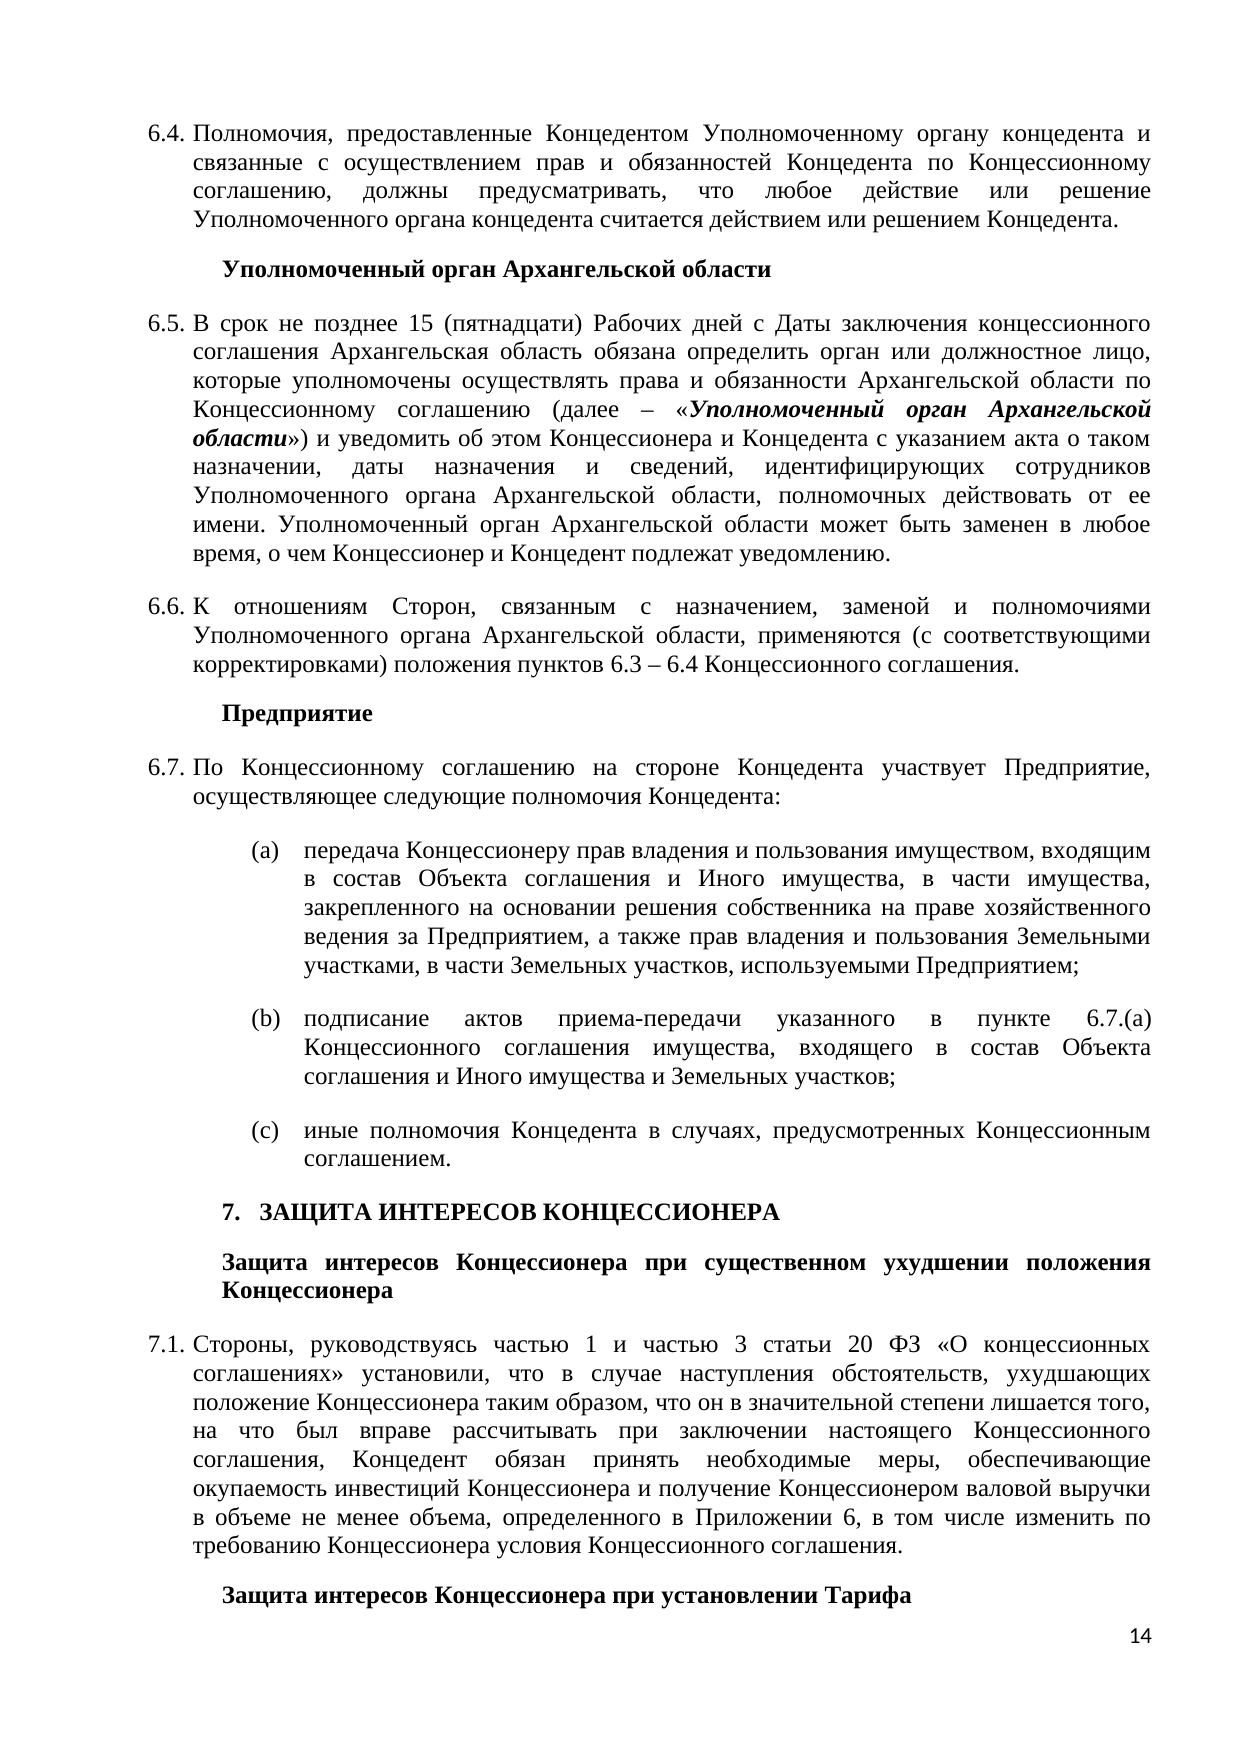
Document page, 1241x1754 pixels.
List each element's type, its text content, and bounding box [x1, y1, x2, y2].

text К отношениям Сторон, связанным с назначением, заменой и полномочиями Уполномоченного органа Архангельской области, применяются (с соответствующими корректировками) положения пунктов 6.3 – 6.4 Концессионного соглашения. [148, 591, 1152, 678]
text В срок не позднее 15 (пятнадцати) Рабочих дней с Даты заключения концессионного соглашения Архангельская область обязана определить орган или должностное лицо, которые уполномочены осуществлять права и обязанности Архангельской области по Концессионному соглашению (далее – «Уполномоченный орган Архангельской области») и уведомить об этом Концессионера и Концедента с указанием акта о таком назначении, даты назначения и сведений, идентифицирующих сотрудников Уполномоченного органа Архангельской области, полномочных действовать от ее имени. Уполномоченный орган Архангельской области может быть заменен в любое время, о чем Концессионер и Концедент подлежат уведомлению. [148, 308, 1152, 566]
subtitle Предприятие [222, 698, 1152, 727]
text Полномочия, предоставленные Концедентом Уполномоченному органу концедента и связанные с осуществлением прав и обязанностей Концедента по Концессионному соглашению, должны предусматривать, что любое действие или решение Уполномоченного органа концедента считается действием или решением Концедента. [148, 118, 1152, 233]
text передача Концессионеру прав владения и пользования имуществом, входящим в состав Объекта соглашения и Иного имущества, в части имущества, закрепленного на основании решения собственника на праве хозяйственного ведения за Предприятием, а также прав владения и пользования Земельными участками, в части Земельных участков, используемыми Предприятием; [251, 835, 1152, 978]
subtitle ЗАЩИТА ИНТЕРЕСОВ КОНЦЕССИОНЕРА [222, 1197, 1152, 1226]
text Стороны, руководствуясь частью 1 и частью 3 статьи 20 ФЗ «О концессионных соглашениях» установили, что в случае наступления обстоятельств, ухудшающих положение Концессионера таким образом, что он в значительной степени лишается того, на что был вправе рассчитывать при заключении настоящего Концессионного соглашения, Концедент обязан принять необходимые меры, обеспечивающие окупаемость инвестиций Концессионера и получение Концессионером валовой выручки в объеме не менее объема, определенного в Приложении 6, в том числе изменить по требованию Концессионера условия Концессионного соглашения. [148, 1329, 1152, 1559]
subtitle Защита интересов Концессионера при существенном ухудшении положения Концессионера [222, 1247, 1152, 1304]
subtitle Уполномоченный орган Архангельской области [222, 254, 1152, 283]
subtitle Защита интересов Концессионера при установлении Тарифа [222, 1580, 1152, 1609]
text По Концессионному соглашению на стороне Концедента участвует Предприятие, осуществляющее следующие полномочия Концедента: [148, 752, 1152, 810]
text иные полномочия Концедента в случаях, предусмотренных Концессионным соглашением. [251, 1115, 1152, 1172]
text подписание актов приема-передачи указанного в пункте 6.7(a) Концессионного соглашения имущества, входящего в состав Объекта соглашения и Иного имущества и Земельных участков; [251, 1003, 1152, 1090]
